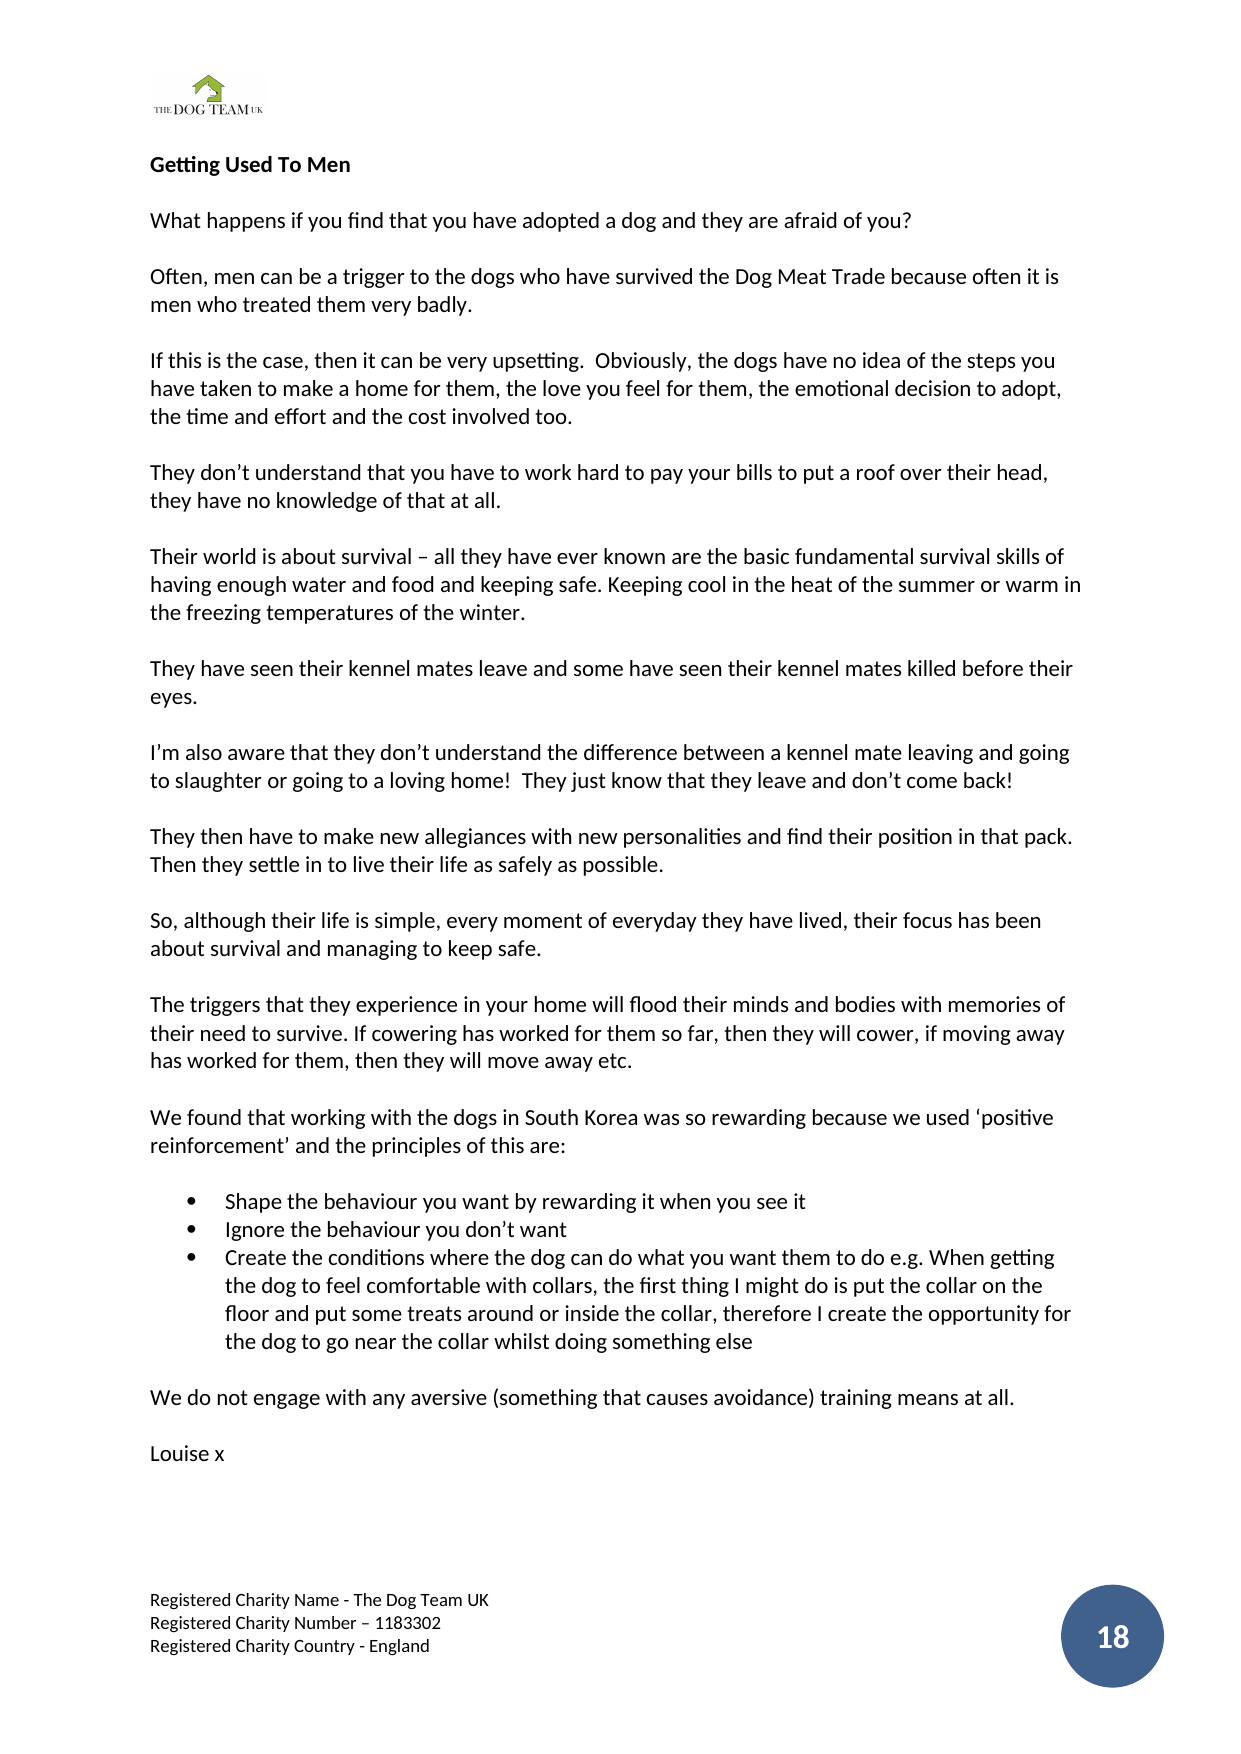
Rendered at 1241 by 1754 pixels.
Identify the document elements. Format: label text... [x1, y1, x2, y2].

text So, although their life is simple, every moment of everyday they have lived, their focus has been about survival and managing to keep safe. [150, 907, 1090, 963]
list Create the conditions where the dog can do what you want them to do e.g. When getting the dog to feel comfortable with collars, the first thing I might do is put the collar on the floor and put some treats around or inside the collar, therefore I create the opportunity for the dog to go near the collar whilst doing something else [187, 1243, 1090, 1355]
text Louise x [150, 1439, 1090, 1467]
list Ignore the behaviour you don’t want [187, 1215, 1090, 1243]
text Often, men can be a trigger to the dogs who have survived the Dog Meat Trade because often it is men who treated them very badly. [150, 262, 1090, 318]
text What happens if you find that you have adopted a dog and they are afraid of you? [150, 206, 1090, 234]
picture [150, 73, 267, 115]
text They have seen their kennel mates leave and some have seen their kennel mates killed before their eyes. [150, 654, 1090, 710]
text They don’t understand that you have to work hard to pay your bills to put a roof over their head, they have no knowledge of that at all. [150, 458, 1090, 514]
text I’m also aware that they don’t understand the difference between a kennel mate leaving and going to slaughter or going to a loving home! They just know that they leave and don’t come back! [150, 738, 1090, 794]
text We do not engage with any aversive (something that causes avoidance) training means at all. [150, 1383, 1090, 1411]
text Their world is about survival – all they have ever known are the basic fundamental survival skills of having enough water and food and keeping safe. Keeping cool in the heat of the summer or warm in the freezing temperatures of the winter. [150, 542, 1090, 626]
text We found that working with the dogs in South Korea was so rewarding because we used ‘positive reinforcement’ and the principles of this are: [150, 1103, 1090, 1159]
list Shape the behaviour you want by rewarding it when you see it [187, 1187, 1090, 1215]
text The triggers that they experience in your home will flood their minds and bodies with memories of their need to survive. If cowering has worked for them so far, then they will cower, if moving away has worked for them, then they will move away etc. [150, 991, 1090, 1075]
text Getting Used To Men [150, 150, 1090, 178]
text If this is the case, then it can be very upsetting. Obviously, the dogs have no idea of the steps you have taken to make a home for them, the love you feel for them, the emotional decision to adopt, the time and effort and the cost involved too. [150, 346, 1090, 430]
text They then have to make new allegiances with new personalities and find their position in that pack. Then they settle in to live their life as safely as possible. [150, 822, 1090, 878]
